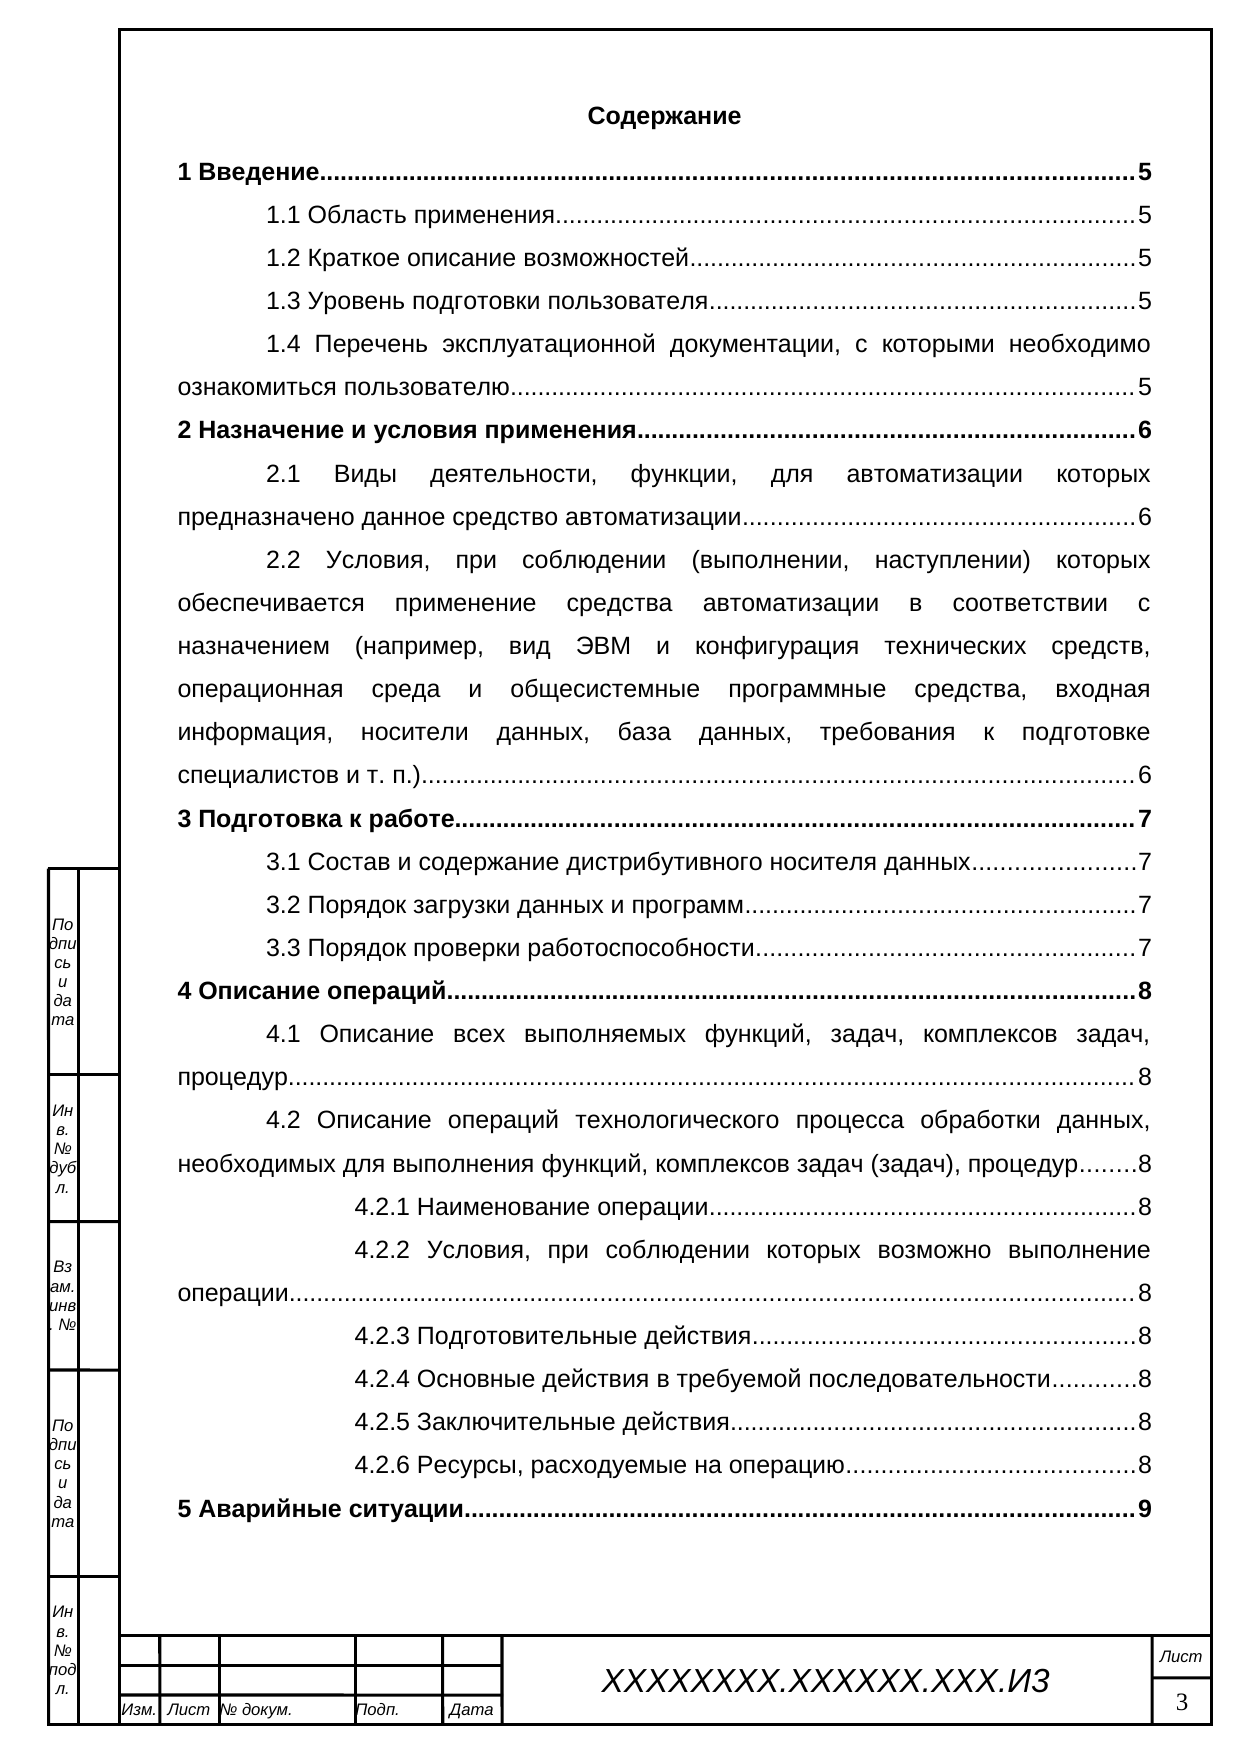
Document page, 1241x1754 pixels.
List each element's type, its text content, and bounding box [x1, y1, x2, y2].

text 3.2 Порядок загрузки данных и программ 7 [177, 890, 1152, 919]
text 4.1 Описание всех выполняемых функций, задач, комплексов задач, процедур 8 [177, 1019, 1152, 1091]
text 4.2.4 Основные действия в требуемой последовательности 8 [177, 1364, 1152, 1393]
text 1.2 Краткое описание возможностей 5 [177, 243, 1152, 272]
text 4.2 Описание операций технологического процесса обработки данных, необходимых для выполнения функций, комплексов задач (задач), процедур 8 [177, 1106, 1152, 1177]
text 4.2.2 Условия, при соблюдении которых возможно выполнение операции 8 [177, 1235, 1152, 1307]
text 1.3 Уровень подготовки пользователя 5 [177, 286, 1152, 315]
text 1 Введение 5 [177, 157, 1152, 186]
text 4.2.1 Наименование операции 8 [177, 1192, 1152, 1221]
text 4.2.5 Заключительные действия 8 [177, 1407, 1152, 1436]
text 3.1 Состав и содержание дистрибутивного носителя данных 7 [177, 847, 1152, 876]
text 2.2 Условия, при соблюдении (выполнении, наступлении) которых обеспечивается применение средства автоматизации в соответствии с назначением (например, вид ЭВМ и конфигурация технических средств, операционная среда и общесистемные программные средства, входная информация, носители данных, база данных, требования к подготовке специалистов и т. п.) 6 [177, 545, 1152, 789]
text 1.4 Перечень эксплуатационной документации, с которыми необходимо ознакомиться пользователю 5 [177, 329, 1152, 401]
text 4.2.3 Подготовительные действия 8 [177, 1321, 1152, 1350]
text 3 Подготовка к работе 7 [177, 804, 1152, 832]
text 2.1 Виды деятельности, функции, для автоматизации которых предназначено данное средство автоматизации 6 [177, 459, 1152, 531]
text 1.1 Область применения 5 [177, 200, 1152, 229]
text 2 Назначение и условия применения 6 [177, 416, 1152, 444]
text 5 Аварийные ситуации 9 [177, 1494, 1152, 1522]
text 4 Описание операций 8 [177, 976, 1152, 1005]
text Содержание [177, 101, 1152, 130]
text 3.3 Порядок проверки работоспособности 7 [177, 933, 1152, 962]
text 4.2.6 Ресурсы, расходуемые на операцию 8 [177, 1451, 1152, 1479]
